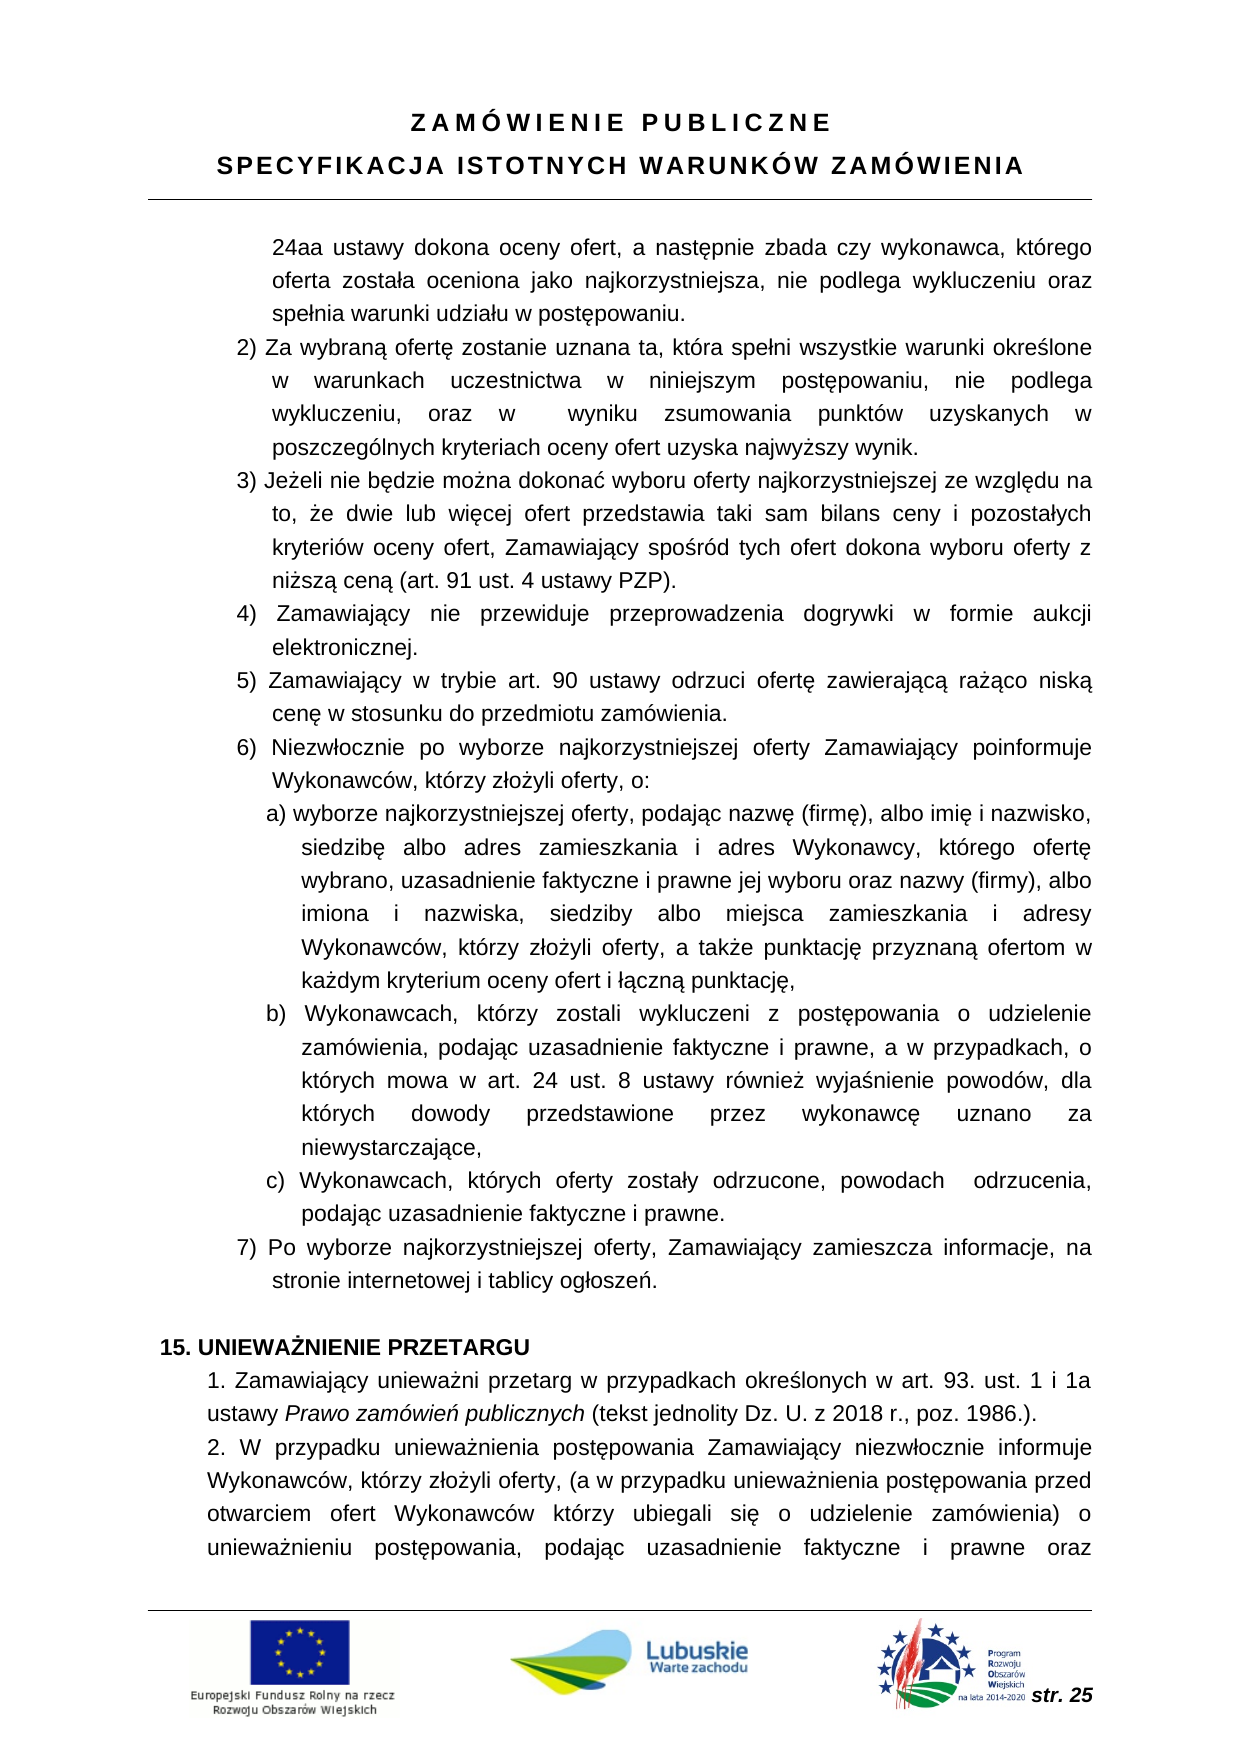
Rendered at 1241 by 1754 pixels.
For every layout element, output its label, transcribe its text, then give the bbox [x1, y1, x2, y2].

picture [870, 1618, 1037, 1718]
text c) Wykonawcach, których oferty zostały odrzucone, powodach odrzucenia, podając uzasadnienie faktyczne i prawne. [266, 1162, 1092, 1228]
text a) wyborze najkorzystniejszej oferty, podając nazwę (firmę), albo imię i nazwisko, siedzibę albo adres zamieszkania i adres Wykonawcy, którego ofertę wybrano, uzasadnienie faktyczne i prawne jej wyboru oraz nazwy (firmy), albo imiona i nazwiska, siedziby albo miejsca zamieszkania i adresy Wykonawców, którzy złożyli oferty, a także punktację przyznaną ofertom w każdym kryterium oceny ofert i łączną punktację, [266, 795, 1092, 995]
picture [510, 1618, 749, 1708]
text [236, 228, 1092, 328]
text 3) Jeżeli nie będzie można dokonać wyboru oferty najkorzystniejszej ze względu na to, że dwie lub więcej ofert przedstawia taki sam bilans ceny i pozostałych kryteriów oceny ofert, Zamawiający spośród tych ofert dokona wyboru oferty z niższą ceną (art. 91 ust. 4 ustawy PZP). [236, 462, 1092, 595]
text 6) Niezwłocznie po wyborze najkorzystniejszej oferty Zamawiający poinformuje Wykonawców, którzy złożyli oferty, o: [236, 728, 1092, 795]
text 15. UNIEWAŻNIENIE PRZETARGU [159, 1328, 1092, 1362]
text 7) Po wyborze najkorzystniejszej oferty, Zamawiający zamieszcza informacje, na stronie internetowej i tablicy ogłoszeń. [236, 1228, 1092, 1295]
text 5) Zamawiający w trybie art. 90 ustawy odrzuci ofertę zawierającą rażąco niską cenę w stosunku do przedmiotu zamówienia. [236, 662, 1092, 728]
text 1. Zamawiający unieważni przetarg w przypadkach określonych w art. 93. ust. 1 i 1a ustawy Prawo zamówień publicznych (tekst jednolity Dz. U. z 2018 r., poz. 1986.). [207, 1362, 1092, 1428]
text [207, 1428, 1092, 1562]
text 2) Za wybraną ofertę zostanie uznana ta, która spełni wszystkie warunki określone w warunkach uczestnictwa w niniejszym postępowaniu, nie podlega wykluczeniu, oraz w wyniku zsumowania punktów uzyskanych w poszczególnych kryteriach oceny ofert uzyska najwyższy wynik. [236, 328, 1092, 462]
text b) Wykonawcach, którzy zostali wykluczeni z postępowania o udzielenie zamówienia, podając uzasadnienie faktyczne i prawne, a w przypadkach, o których mowa w art. 24 ust. 8 ustawy również wyjaśnienie powodów, dla których dowody przedstawione przez wykonawcę uznano za niewystarczające, [266, 995, 1092, 1162]
picture [189, 1619, 400, 1718]
text 4) Zamawiający nie przewiduje przeprowadzenia dogrywki w formie aukcji elektronicznej. [236, 595, 1092, 662]
